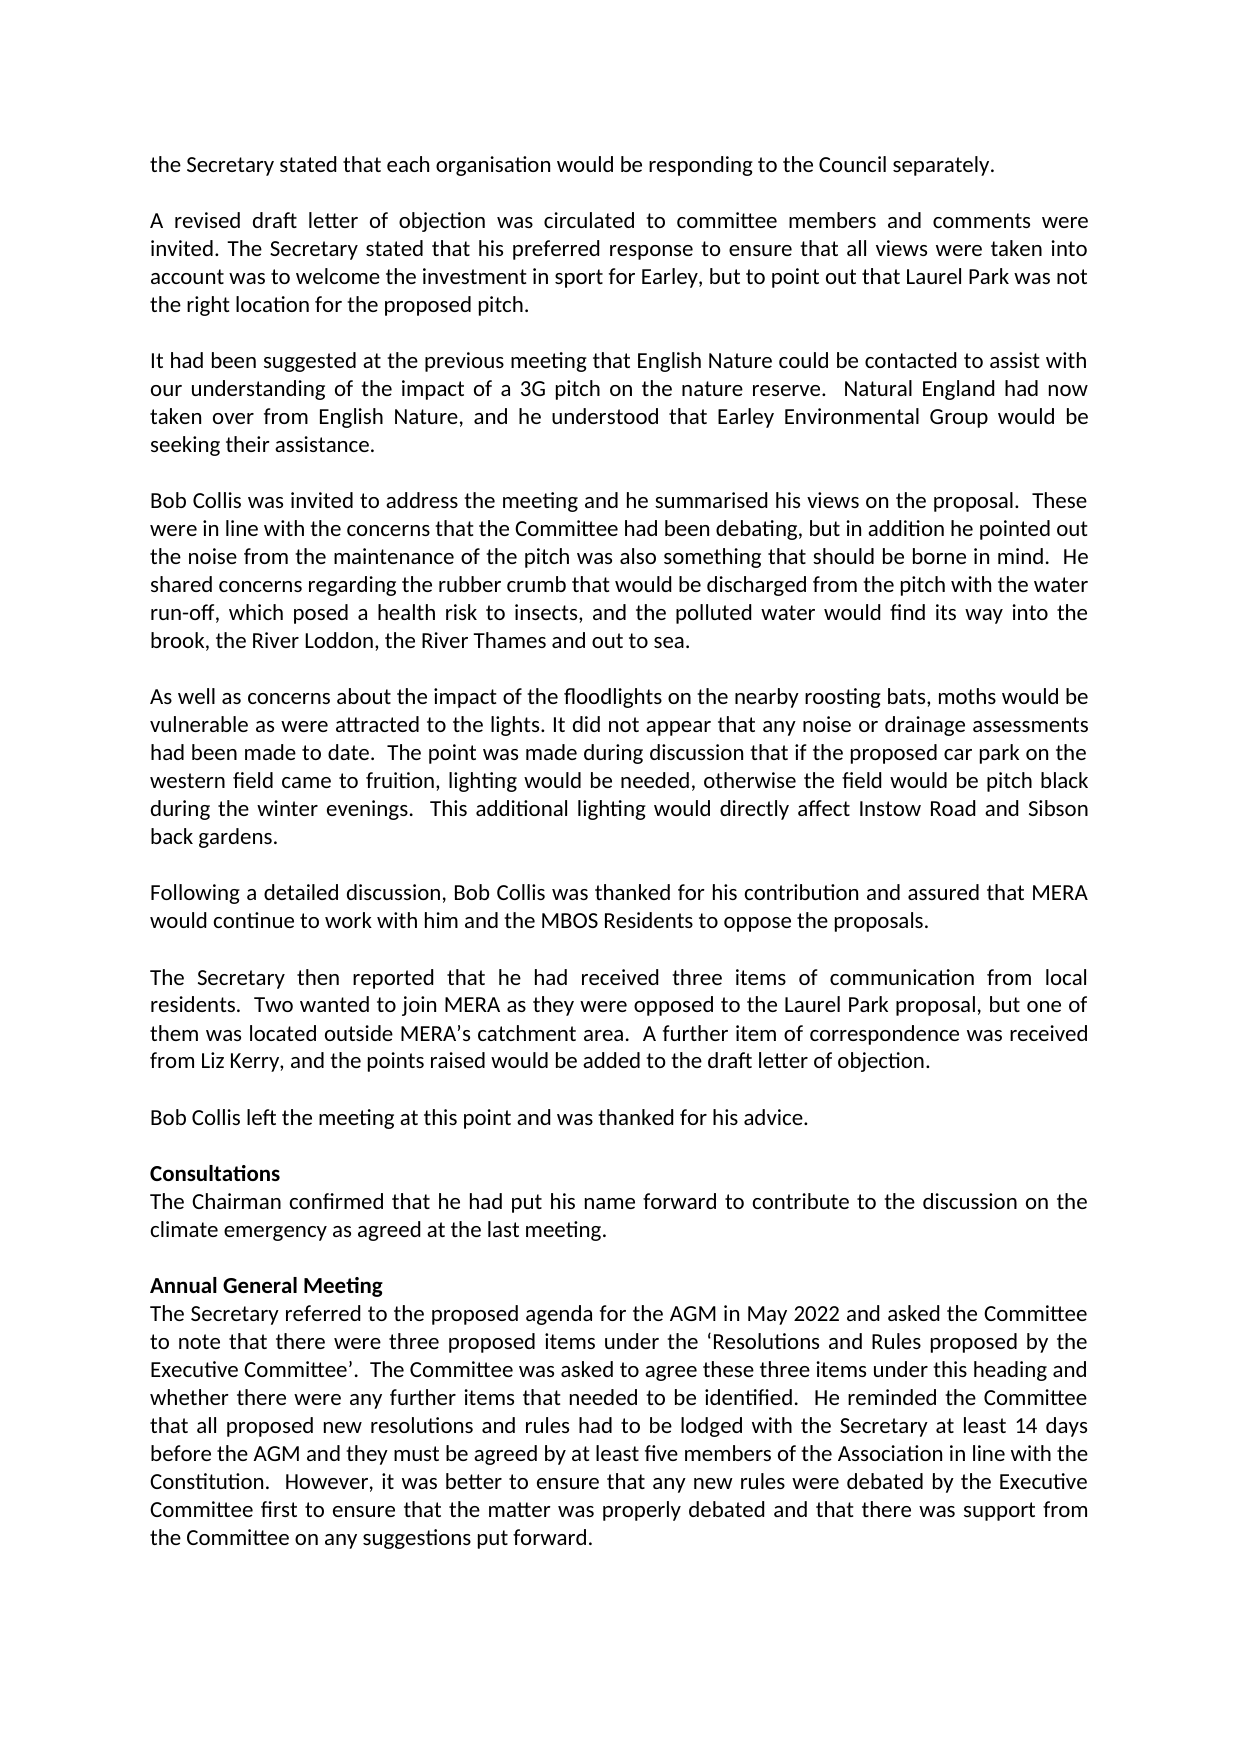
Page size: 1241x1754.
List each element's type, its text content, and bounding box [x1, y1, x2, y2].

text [150, 150, 1090, 178]
text It had been suggested at the previous meeting that English Nature could be contacted to assist with our understanding of the impact of a 3G pitch on the nature reserve. Natural England had now taken over from English Nature, and he understood that Earley Environmental Group would be seeking their assistance. [150, 346, 1090, 458]
text The Chairman confirmed that he had put his name forward to contribute to the discussion on the climate emergency as agreed at the last meeting. [150, 1187, 1090, 1243]
text The Secretary then reported that he had received three items of communication from local residents. Two wanted to join MERA as they were opposed to the Laurel Park proposal, but one of them was located outside MERA’s catchment area. A further item of correspondence was received from Liz Kerry, and the points raised would be added to the draft letter of objection. [150, 963, 1090, 1075]
text A revised draft letter of objection was circulated to committee members and comments were invited. The Secretary stated that his preferred response to ensure that all views were taken into account was to welcome the investment in sport for Earley, but to point out that Laurel Park was not the right location for the proposed pitch. [150, 206, 1090, 318]
text Bob Collis left the meeting at this point and was thanked for his advice. [150, 1103, 1090, 1131]
text Following a detailed discussion, Bob Collis was thanked for his contribution and assured that MERA would continue to work with him and the MBOS Residents to oppose the proposals. [150, 878, 1090, 934]
text Annual General Meeting [150, 1271, 1090, 1299]
text Bob Collis was invited to address the meeting and he summarised his views on the proposal. These were in line with the concerns that the Committee had been debating, but in addition he pointed out the noise from the maintenance of the pitch was also something that should be borne in mind. He shared concerns regarding the rubber crumb that would be discharged from the pitch with the water run-off, which posed a health risk to insects, and the polluted water would find its way into the brook, the River Loddon, the River Thames and out to sea. [150, 486, 1090, 654]
text The Secretary referred to the proposed agenda for the AGM in May 2022 and asked the Committee to note that there were three proposed items under the ‘Resolutions and Rules proposed by the Executive Committee’. The Committee was asked to agree these three items under this heading and whether there were any further items that needed to be identified. He reminded the Committee that all proposed new resolutions and rules had to be lodged with the Secretary at least 14 days before the AGM and they must be agreed by at least five members of the Association in line with the Constitution. However, it was better to ensure that any new rules were debated by the Executive Committee first to ensure that the matter was properly debated and that there was support from the Committee on any suggestions put forward. [150, 1299, 1090, 1551]
text Consultations [150, 1159, 1090, 1187]
text As well as concerns about the impact of the floodlights on the nearby roosting bats, moths would be vulnerable as were attracted to the lights. It did not appear that any noise or drainage assessments had been made to date. The point was made during discussion that if the proposed car park on the western field came to fruition, lighting would be needed, otherwise the field would be pitch black during the winter evenings. This additional lighting would directly affect Instow Road and Sibson back gardens. [150, 682, 1090, 851]
